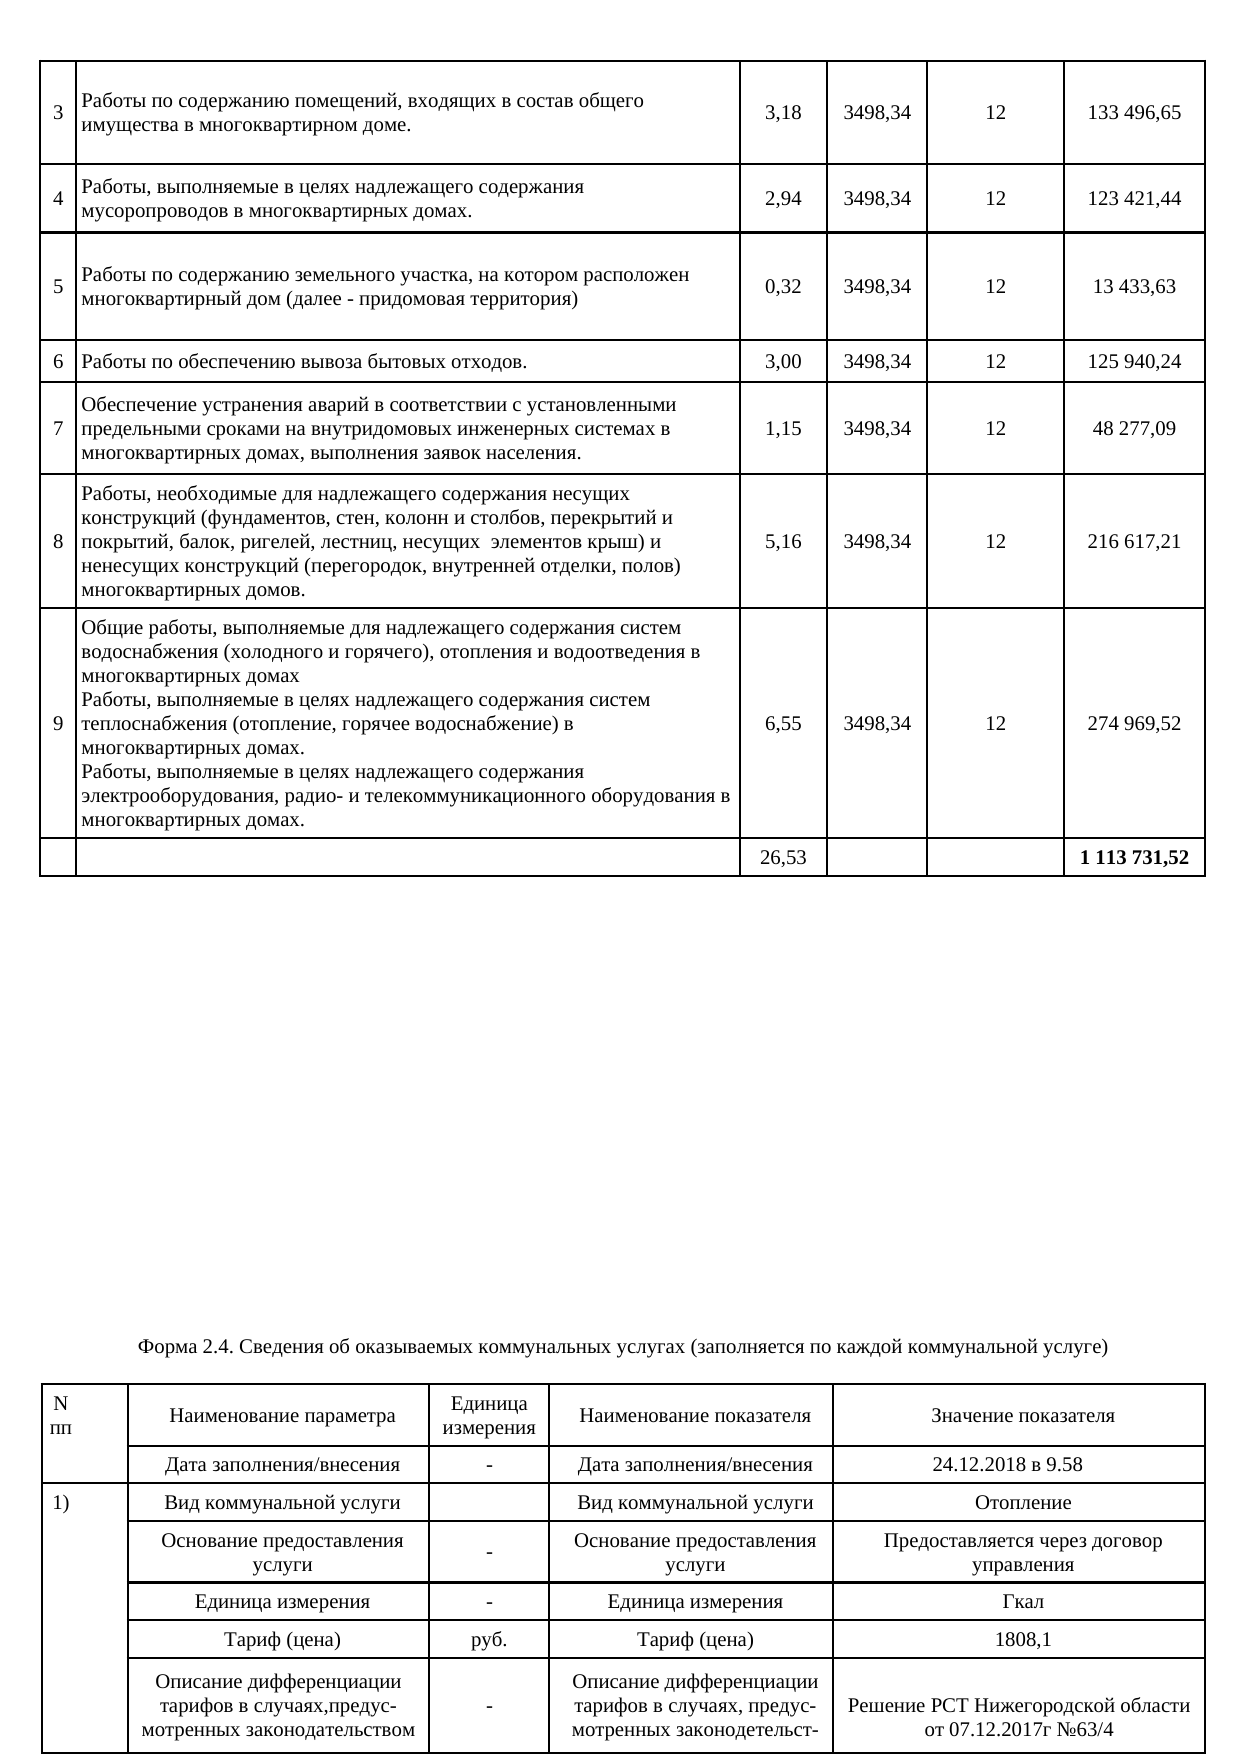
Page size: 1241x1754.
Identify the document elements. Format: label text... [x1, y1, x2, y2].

table_cell 12 [928, 609, 1063, 837]
table_cell [928, 839, 1063, 874]
table_cell 216 617,21 [1065, 475, 1204, 607]
table_cell 12 [928, 234, 1063, 338]
table_cell Предоставляется через договор управления [834, 1522, 1204, 1581]
table_cell 133 496,65 [1065, 62, 1204, 163]
table_cell 3498,34 [828, 165, 926, 231]
table_header Единица измерения [430, 1385, 548, 1444]
table_cell 274 969,52 [1065, 609, 1204, 837]
table_cell Тариф (цена) [550, 1621, 832, 1657]
table_cell 12 [928, 475, 1063, 607]
table_cell Работы по содержанию земельного участка, на котором расположен многоквартирный дом (далее - придомовая территория) [77, 234, 739, 338]
table_header Значение показателя [834, 1385, 1204, 1444]
table_cell Гкал [834, 1584, 1204, 1619]
table_cell Основание предоставления услуги [129, 1522, 428, 1581]
table_cell 12 [928, 383, 1063, 473]
table_cell 0,32 [741, 234, 826, 338]
table_cell 8 [41, 475, 75, 607]
table_cell 2,94 [741, 165, 826, 231]
table_cell 26,53 [741, 839, 826, 874]
table_cell Тариф (цена) [129, 1621, 428, 1657]
table_header Наименование показателя [550, 1385, 832, 1444]
table_cell Основание предоставления услуги [550, 1522, 832, 1581]
table_cell - [430, 1522, 548, 1581]
table_cell 5,16 [741, 475, 826, 607]
table_cell [77, 839, 739, 874]
table_cell [430, 1484, 548, 1520]
table_cell Единица измерения [550, 1584, 832, 1619]
table_cell Дата заполнения/внесения [129, 1447, 428, 1482]
table_cell 3498,34 [828, 609, 926, 837]
table_cell 3498,34 [828, 341, 926, 381]
table_cell 1808,1 [834, 1621, 1204, 1657]
table_cell 5 [41, 234, 75, 338]
table_cell - [430, 1659, 548, 1752]
table_cell 12 [928, 341, 1063, 381]
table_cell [550, 1659, 832, 1752]
table_cell Вид коммунальной услуги [129, 1484, 428, 1520]
table_cell 13 433,63 [1065, 234, 1204, 338]
table_header N пп [43, 1385, 127, 1482]
table_cell Работы по обеспечению вывоза бытовых отходов. [77, 341, 739, 381]
table_cell 7 [41, 383, 75, 473]
table_cell 123 421,44 [1065, 165, 1204, 231]
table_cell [129, 1659, 428, 1752]
table_cell 3,18 [741, 62, 826, 163]
table_cell Обеспечение устранения аварий в соответствии с установленными предельными сроками на внутридомовых инженерных системах в многоквартирных домах, выполнения заявок населения. [77, 383, 739, 473]
table_cell 9 [41, 609, 75, 837]
table_cell 48 277,09 [1065, 383, 1204, 473]
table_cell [834, 1659, 1204, 1752]
table_cell 1 113 731,52 [1065, 839, 1204, 874]
table_cell 12 [928, 165, 1063, 231]
table_cell 3 [41, 62, 75, 163]
table_cell - [430, 1584, 548, 1619]
table_cell 12 [928, 62, 1063, 163]
table_header Наименование параметра [129, 1385, 428, 1444]
table_cell руб. [430, 1621, 548, 1657]
table_cell - [430, 1447, 548, 1482]
table_cell Работы, необходимые для надлежащего содержания несущих конструкций (фундаментов, стен, колонн и столбов, перекрытий и покрытий, балок, ригелей, лестниц, несущих элементов крыш) и ненесущих конструкций (перегородок, внутренней отделки, полов) многоквартирных домов. [77, 475, 739, 607]
table_cell Отопление [834, 1484, 1204, 1520]
table_cell 3498,34 [828, 383, 926, 473]
table_cell [41, 839, 75, 874]
table_cell 3498,34 [828, 62, 926, 163]
table_cell Общие работы, выполняемые для надлежащего содержания систем водоснабжения (холодного и горячего), отопления и водоотведения в многоквартирных домах Работы, выполняемые в целях надлежащего содержания систем теплоснабжения (отопление, горячее водоснабжение) в многоквартирных домах. Работы, выполняемые в целях надлежащего содержания электрооборудования, радио- и телекоммуникационного оборудования в многоквартирных домах. [77, 609, 739, 837]
table_cell 1) [43, 1484, 127, 1752]
table_cell 3498,34 [828, 475, 926, 607]
table_cell Работы, выполняемые в целях надлежащего содержания мусоропроводов в многоквартирных домах. [77, 165, 739, 231]
table_cell 3,00 [741, 341, 826, 381]
table_cell Работы по содержанию помещений, входящих в состав общего имущества в многоквартирном доме. [77, 62, 739, 163]
table_cell 1,15 [741, 383, 826, 473]
table_cell Дата заполнения/внесения [550, 1447, 832, 1482]
table_cell Вид коммунальной услуги [550, 1484, 832, 1520]
table_cell 6 [41, 341, 75, 381]
table_cell 125 940,24 [1065, 341, 1204, 381]
text Форма 2.4. Сведения об оказываемых коммунальных услугах (заполняется по каждой коммунальной услуге) [42, 1334, 1205, 1358]
table_cell 6,55 [741, 609, 826, 837]
table_cell [828, 839, 926, 874]
table_cell Единица измерения [129, 1584, 428, 1619]
table_cell 24.12.2018 в 9.58 [834, 1447, 1204, 1482]
table_cell 3498,34 [828, 234, 926, 338]
table_cell 4 [41, 165, 75, 231]
